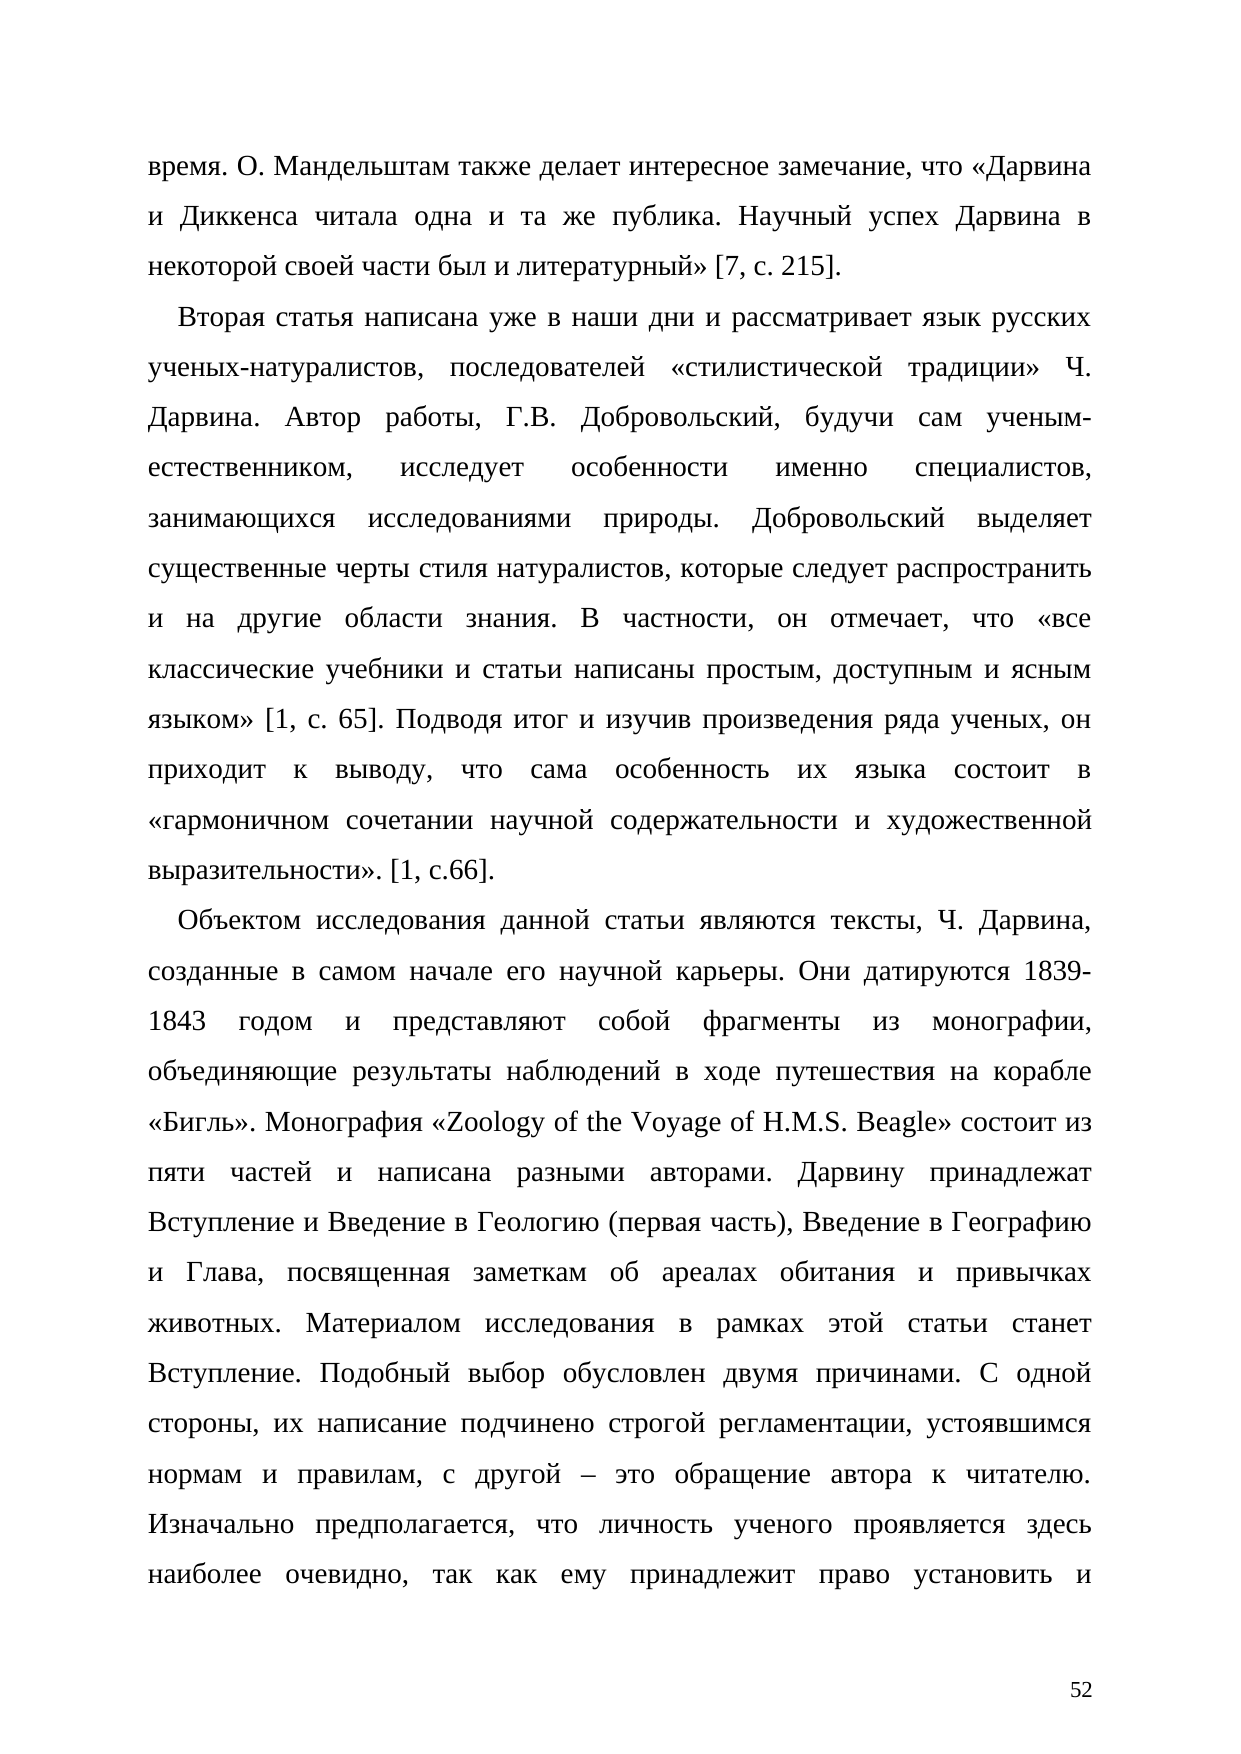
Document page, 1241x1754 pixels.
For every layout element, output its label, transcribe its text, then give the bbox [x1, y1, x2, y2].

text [148, 148, 1092, 282]
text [148, 902, 1092, 1590]
text Вторая статья написана уже в наши дни и рассматривает язык русских ученых-натуралистов, последователей «стилистической традиции» Ч. Дарвина. Автор работы, Г.В. Добровольский, будучи сам ученым-естественником, исследует особенности именно специалистов, занимающихся исследованиями природы. Добровольский выделяет существенные черты стиля натуралистов, которые следует распространить и на другие области знания. В частности, он отмечает, что «все классические учебники и статьи написаны простым, доступным и ясным языком» [1, с. 65]. Подводя итог и изучив произведения ряда ученых, он приходит к выводу, что сама особенность их языка состоит в «гармоничном сочетании научной содержательности и художественной выразительности». [1, с.66]. [148, 299, 1092, 886]
